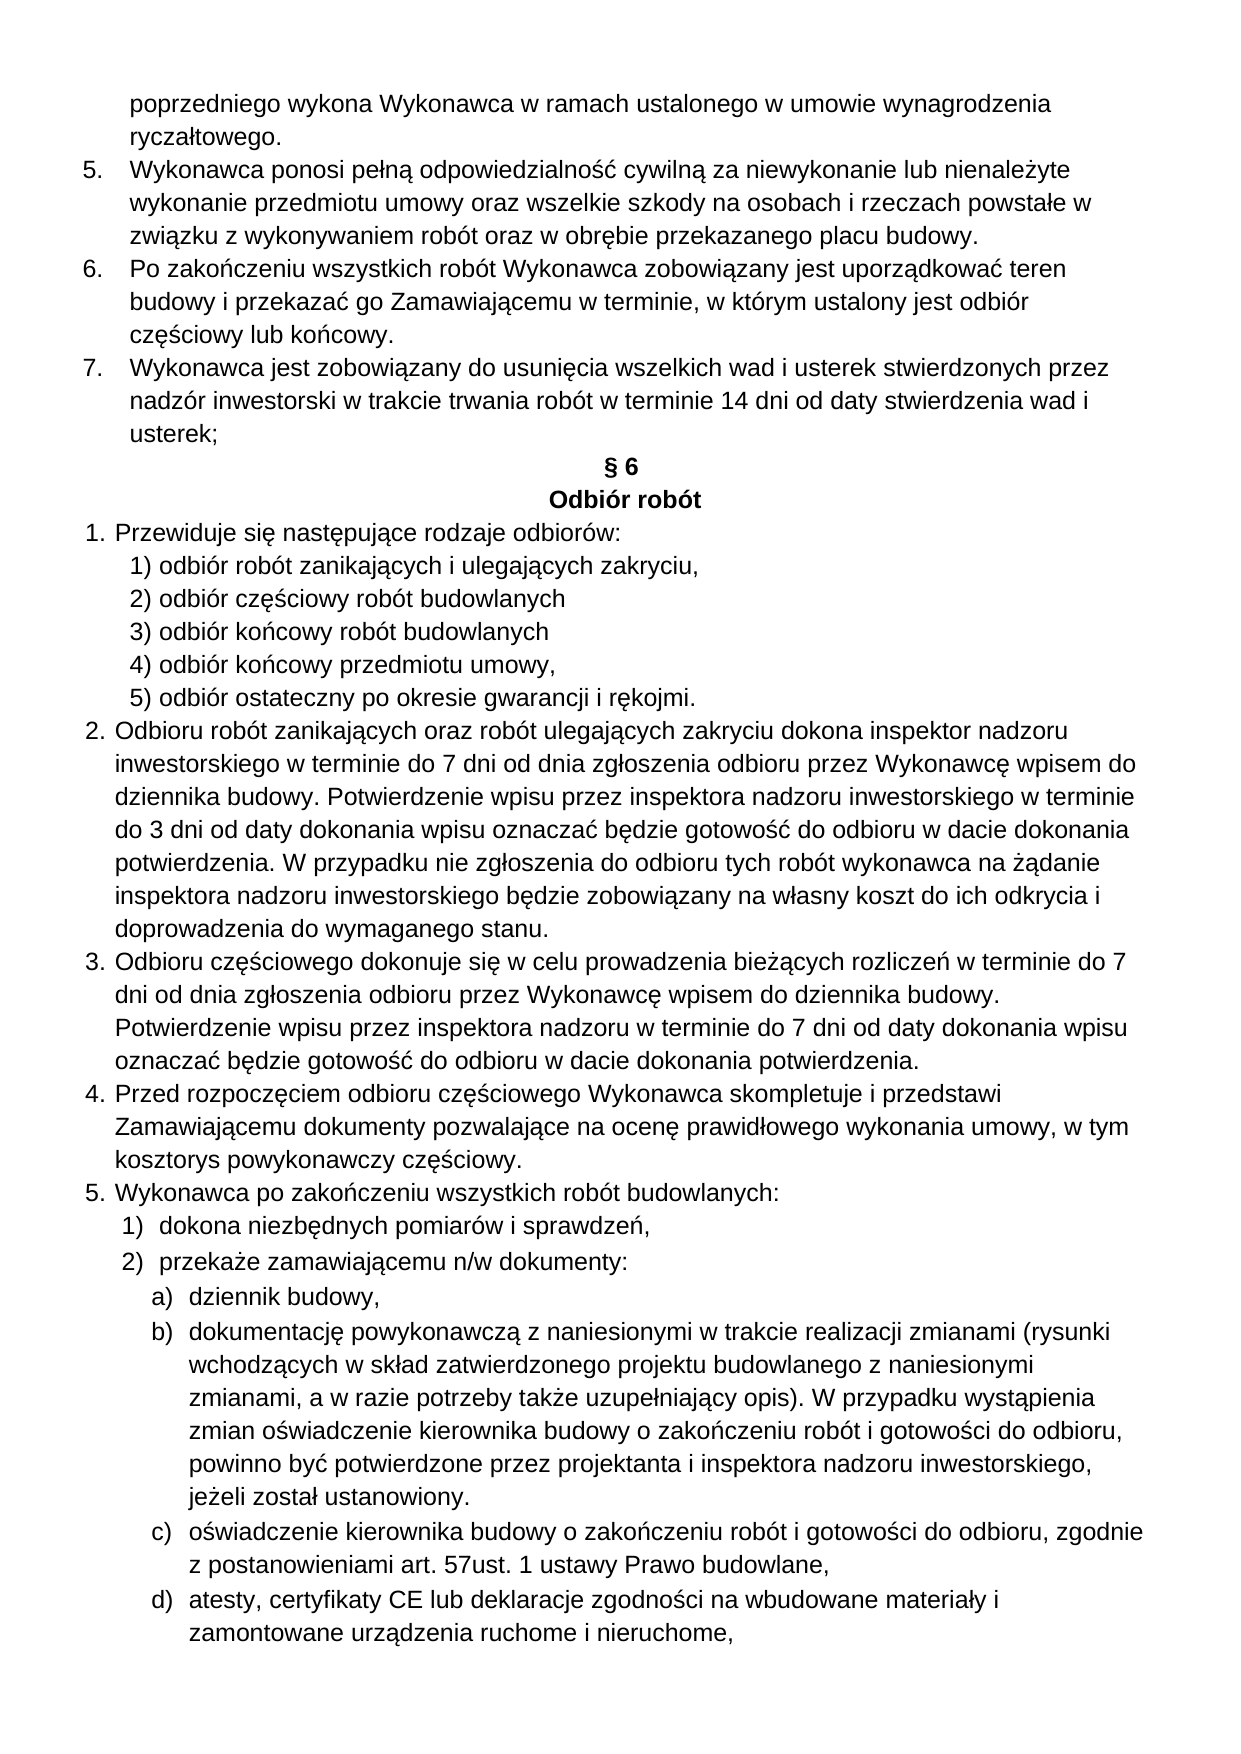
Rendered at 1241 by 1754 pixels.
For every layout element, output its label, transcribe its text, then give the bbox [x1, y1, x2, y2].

list atesty, certyfikaty CE lub deklaracje zgodności na wbudowane materiały i zamontowane urządzenia ruchome i nieruchome, [151, 1585, 1150, 1647]
list Przewiduje się następujące rodzaje odbiorów: [85, 518, 1150, 547]
list Odbioru częściowego dokonuje się w celu prowadzenia bieżących rozliczeń w terminie do 7 dni od dnia zgłoszenia odbioru przez Wykonawcę wpisem do dziennika budowy. Potwierdzenie wpisu przez inspektora nadzoru w terminie do 7 dni od daty dokonania wpisu oznaczać będzie gotowość do odbioru w dacie dokonania potwierdzenia. [85, 947, 1150, 1075]
list odbiór robót zanikających i ulegających zakryciu, [129, 551, 1150, 580]
list odbiór końcowy przedmiotu umowy, [129, 650, 1150, 679]
list dokumentację powykonawczą z naniesionymi w trakcie realizacji zmianami (rysunki wchodzących w skład zatwierdzonego projektu budowlanego z naniesionymi zmianami, a w razie potrzeby także uzupełniający opis). W przypadku wystąpienia zmian oświadczenie kierownika budowy o zakończeniu robót i gotowości do odbioru, powinno być potwierdzone przez projektanta i inspektora nadzoru inwestorskiego, jeżeli został ustanowiony. [151, 1317, 1150, 1511]
list Wykonawca jest zobowiązany do usunięcia wszelkich wad i usterek stwierdzonych przez nadzór inwestorski w trakcie trwania robót w terminie 14 dni od daty stwierdzenia wad i usterek; [82, 353, 1150, 448]
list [82, 89, 1150, 150]
list przekaże zamawiającemu n/w dokumenty: [121, 1246, 1150, 1275]
list dziennik budowy, [151, 1282, 1150, 1310]
list Wykonawca ponosi pełną odpowiedzialność cywilną za niewykonanie lub nienależyte wykonanie przedmiotu umowy oraz wszelkie szkody na osobach i rzeczach powstałe w związku z wykonywaniem robót oraz w obrębie przekazanego placu budowy. [82, 155, 1150, 249]
list Po zakończeniu wszystkich robót Wykonawca zobowiązany jest uporządkować teren budowy i przekazać go Zamawiającemu w terminie, w którym ustalony jest odbiór częściowy lub końcowy. [82, 254, 1150, 348]
list odbiór ostateczny po okresie gwarancji i rękojmi. [129, 683, 1150, 712]
list odbiór częściowy robót budowlanych [129, 584, 1150, 613]
list Przed rozpoczęciem odbioru częściowego Wykonawca skompletuje i przedstawi Zamawiającemu dokumenty pozwalające na ocenę prawidłowego wykonania umowy, w tym kosztorys powykonawczy częściowy. [85, 1079, 1150, 1174]
list odbiór końcowy robót budowlanych [129, 617, 1150, 646]
list dokona niezbędnych pomiarów i sprawdzeń, [121, 1211, 1150, 1240]
text § 6 Odbiór robót [100, 452, 1150, 514]
list oświadczenie kierownika budowy o zakończeniu robót i gotowości do odbioru, zgodnie z postanowieniami art. 57ust. 1 ustawy Prawo budowlane, [151, 1517, 1150, 1579]
list Odbioru robót zanikających oraz robót ulegających zakryciu dokona inspektor nadzoru inwestorskiego w terminie do 7 dni od dnia zgłoszenia odbioru przez Wykonawcę wpisem do dziennika budowy. Potwierdzenie wpisu przez inspektora nadzoru inwestorskiego w terminie do 3 dni od daty dokonania wpisu oznaczać będzie gotowość do odbioru w dacie dokonania potwierdzenia. W przypadku nie zgłoszenia do odbioru tych robót wykonawca na żądanie inspektora nadzoru inwestorskiego będzie zobowiązany na własny koszt do ich odkrycia i doprowadzenia do wymaganego stanu. [85, 716, 1150, 943]
list Wykonawca po zakończeniu wszystkich robót budowlanych: [85, 1178, 1150, 1207]
